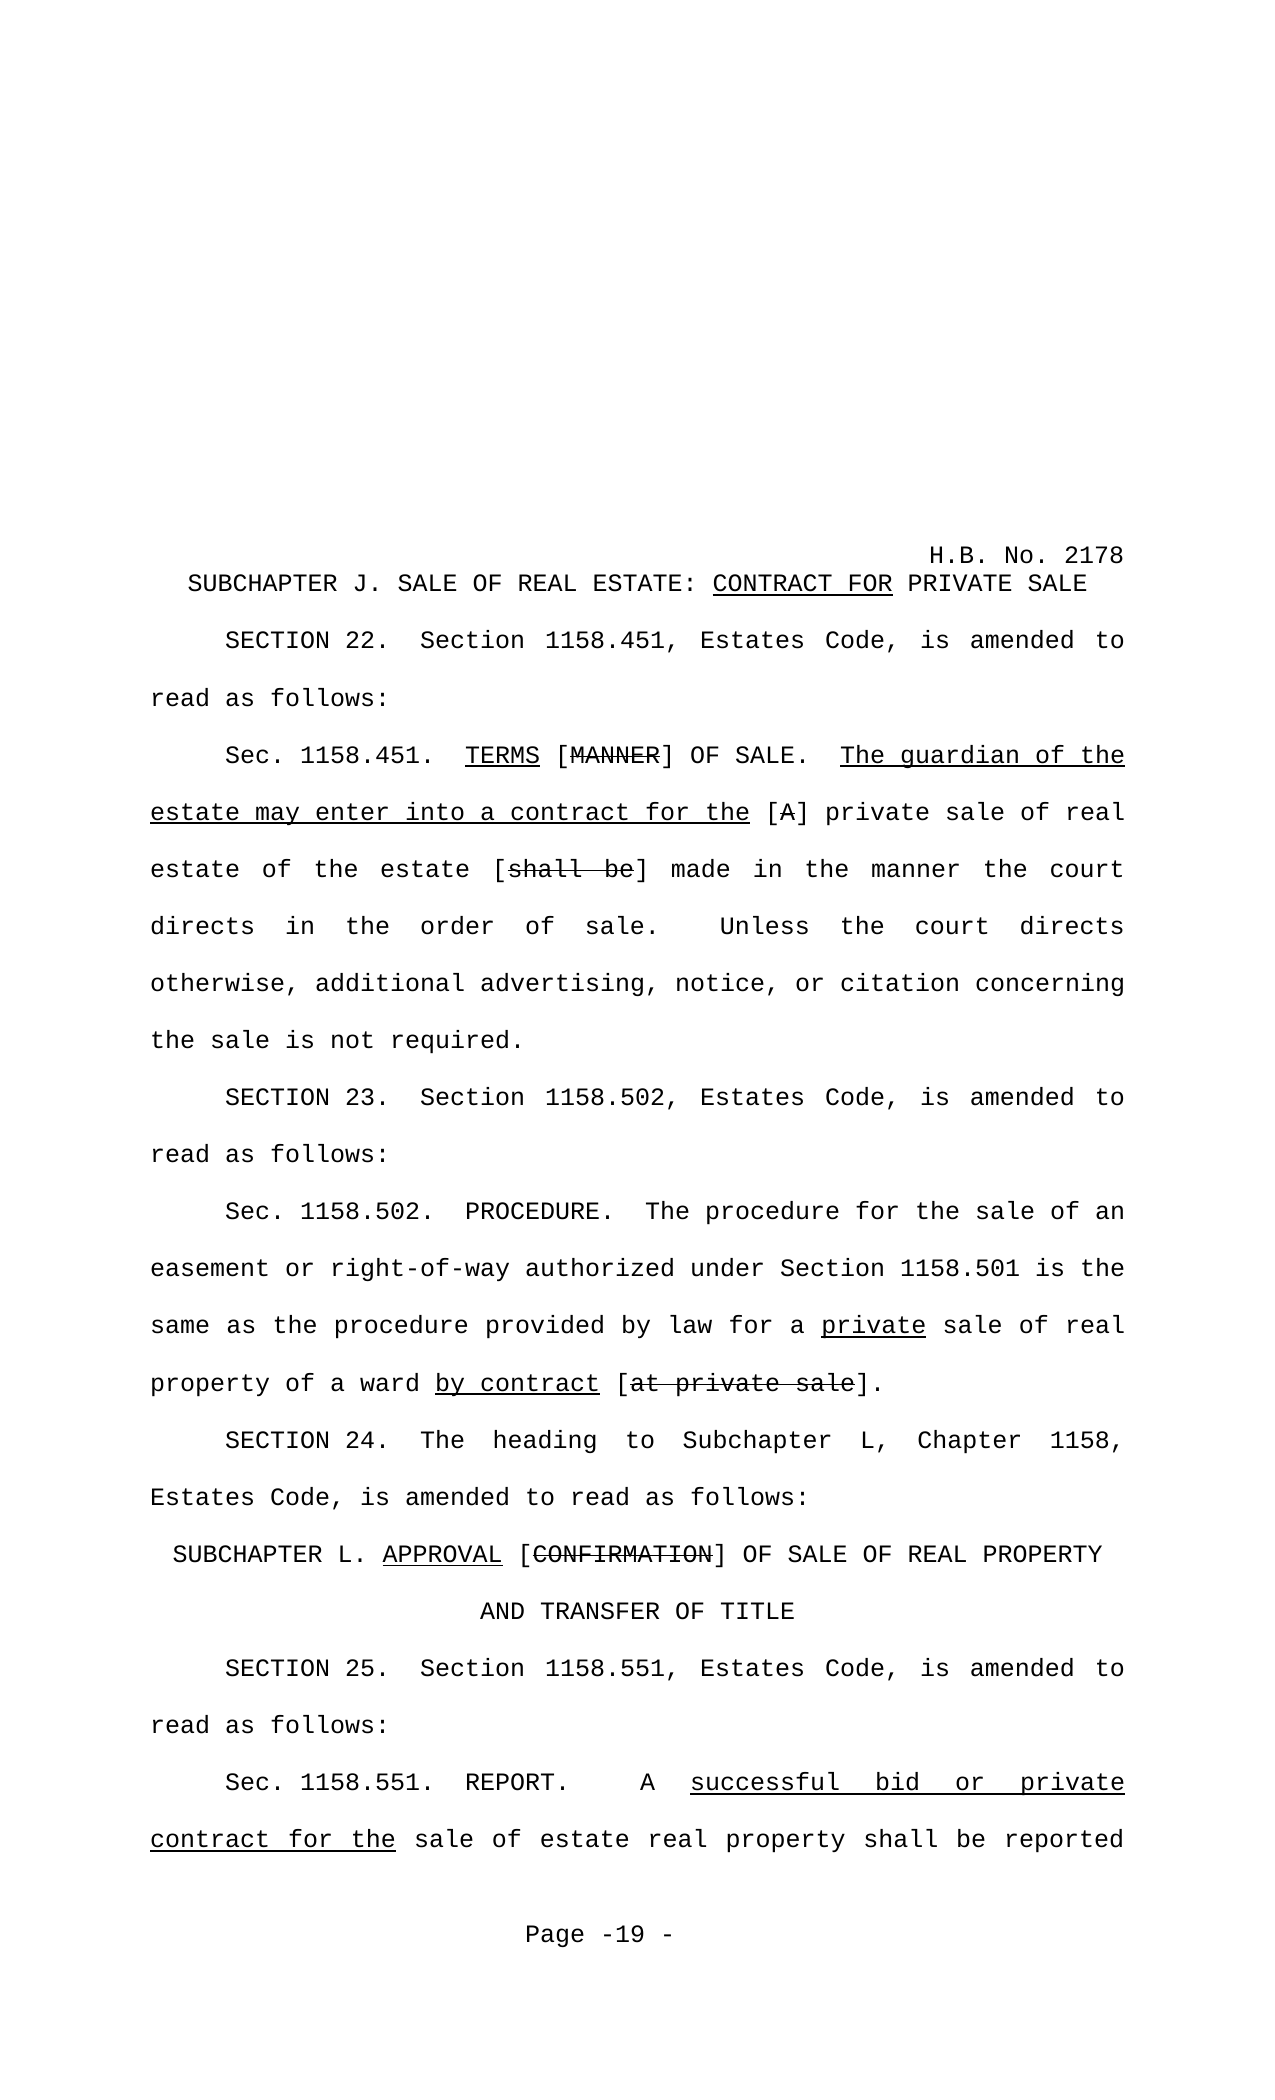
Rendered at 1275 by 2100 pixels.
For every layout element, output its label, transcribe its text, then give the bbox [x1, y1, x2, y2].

text SECTION 23. Section 1158.502, Estates Code, is amended to read as follows: [150, 1084, 1125, 1170]
text Sec. 1158.502. PROCEDURE. The procedure for the sale of an easement or right-of-way authorized under Section 1158.501 is the same as the procedure provided by law for a private sale of real property of a ward by contract [at private sale]. [150, 1199, 1125, 1398]
text SECTION 22. Section 1158.451, Estates Code, is amended to read as follows: [150, 628, 1125, 713]
text SECTION 24. The heading to Subchapter L, Chapter 1158, Estates Code, is amended to read as follows: [150, 1427, 1125, 1513]
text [150, 1769, 1125, 1855]
text Sec. 1158.451. TERMS [MANNER] OF SALE. The guardian of the estate may enter into a contract for the [A] private sale of real estate of the estate [shall be] made in the manner the court directs in the order of sale. Unless the court directs otherwise, additional advertising, notice, or citation concerning the sale is not required. [150, 742, 1125, 1056]
text SUBCHAPTER J. SALE OF REAL ESTATE: CONTRACT FOR PRIVATE SALE [150, 571, 1125, 599]
text SECTION 25. Section 1158.551, Estates Code, is amended to read as follows: [150, 1655, 1125, 1741]
text SUBCHAPTER L. APPROVAL [CONFIRMATION] OF SALE OF REAL PROPERTY AND TRANSFER OF TITLE [150, 1541, 1125, 1627]
